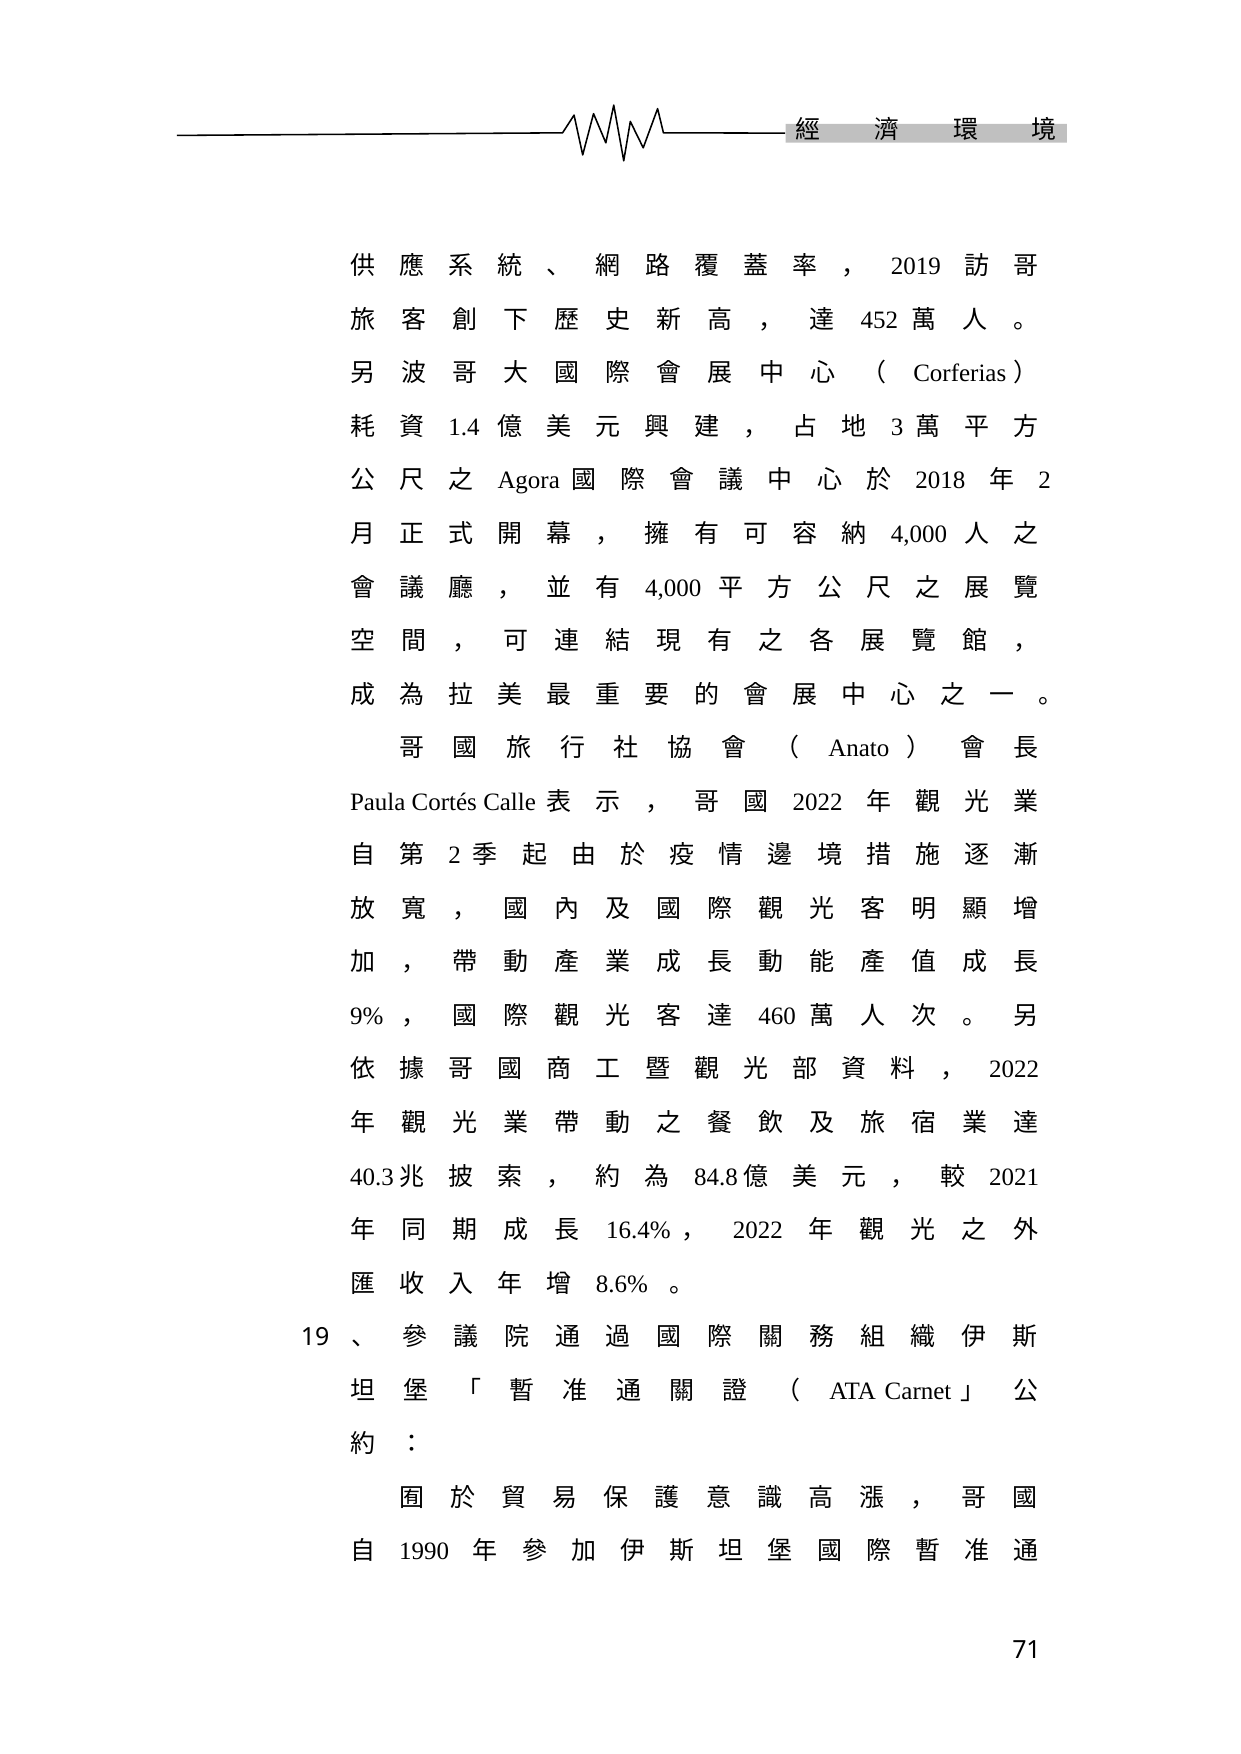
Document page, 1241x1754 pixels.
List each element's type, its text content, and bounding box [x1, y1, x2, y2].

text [325, 1469, 1063, 1576]
text 哥國旅行社協會（Anato）會長Paula Cortés Calle表示，哥國2022年觀光業自第2季起由於疫情邊境措施逐漸放寬，國內及國際觀光客明顯增加，帶動產業成長動能產值成長9%，國際觀光客達460萬人次。另依據哥國商工暨觀光部資料，2022年觀光業帶動之餐飲及旅宿業達40.3兆披索，約為84.8億美元，較2021年同期成長16.4%，2022年觀光之外匯收入年增8.6%。 [325, 719, 1063, 1308]
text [325, 237, 1063, 719]
text 19、參議院通過國際關務組織伊斯坦堡「暫准通關證（ATA Carnet」公約： [276, 1308, 1063, 1469]
